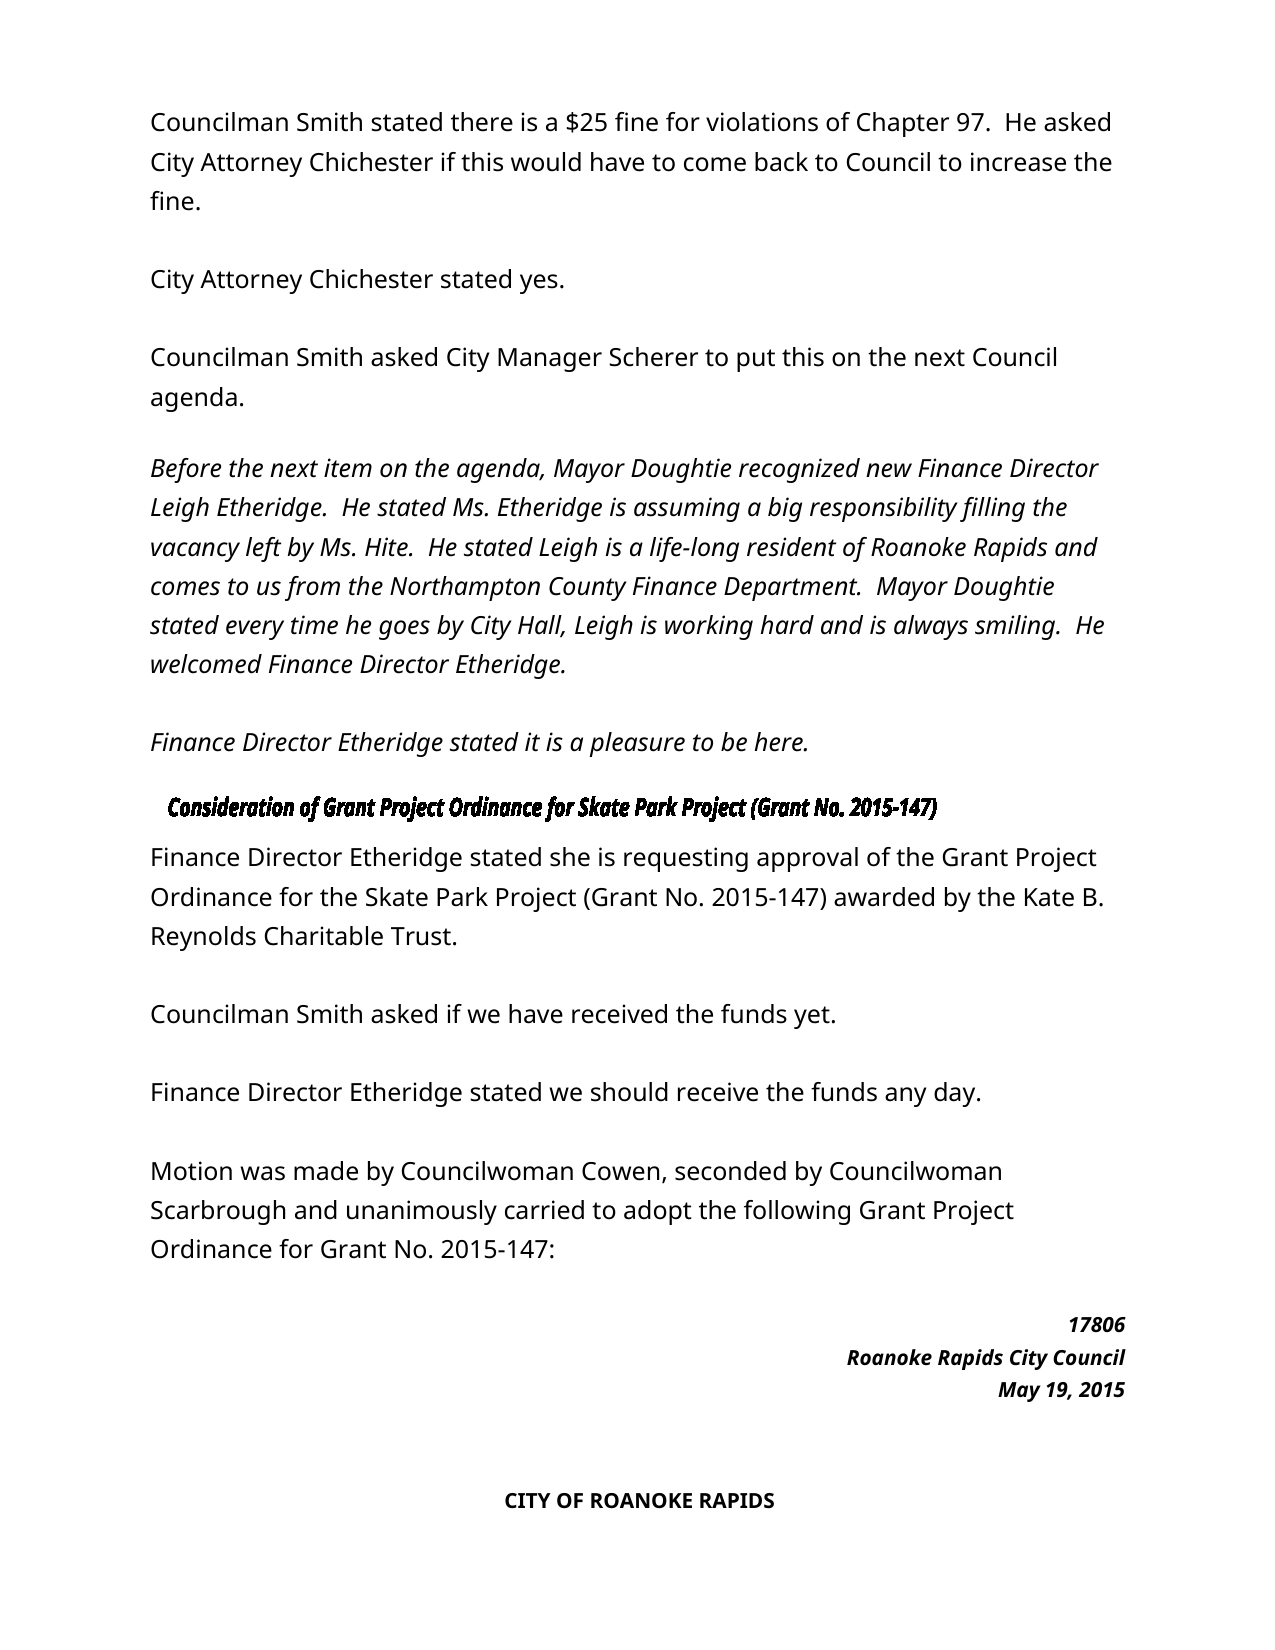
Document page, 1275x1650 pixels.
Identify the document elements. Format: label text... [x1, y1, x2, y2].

text Finance Director Etheridge stated we should receive the funds any day. [150, 1075, 1125, 1109]
text Finance Director Etheridge stated she is requesting approval of the Grant Project Ordinance for the Skate Park Project (Grant No. 2015-147) awarded by the Kate B. Reynolds Charitable Trust. [150, 840, 1125, 952]
text Motion was made by Councilwoman Cowen, seconded by Councilwoman Scarbrough and unanimously carried to adopt the following Grant Project Ordinance for Grant No. 2015-147: [150, 1153, 1125, 1266]
text Councilman Smith asked City Manager Scherer to put this on the next Council agenda. [150, 340, 1125, 413]
text Councilman Smith asked if we have received the funds yet. [150, 997, 1125, 1031]
list May 19, 2015 [225, 1375, 1125, 1404]
list Roanoke Rapids City Council [225, 1343, 1125, 1371]
text Before the next item on the agenda, Mayor Doughtie recognized new Finance Director Leigh Etheridge. He stated Ms. Etheridge is assuming a big responsibility filling the vacancy left by Ms. Hite. He stated Leigh is a life-long resident of Roanoke Rapids and comes to us from the Northampton County Finance Department. Mayor Doughtie stated every time he goes by City Hall, Leigh is working hard and is always smiling. He welcomed Finance Director Etheridge. [150, 451, 1125, 681]
list 17806 [225, 1310, 1125, 1338]
text City Attorney Chichester stated yes. [150, 262, 1125, 296]
text CITY OF ROANOKE RAPIDS [206, 1486, 1072, 1514]
text Finance Director Etheridge stated it is a pleasure to be here. [150, 686, 1125, 759]
text Councilman Smith stated there is a $25 fine for violations of Chapter 97. He asked City Attorney Chichester if this would have to come back to Council to increase the fine. [150, 105, 1125, 217]
